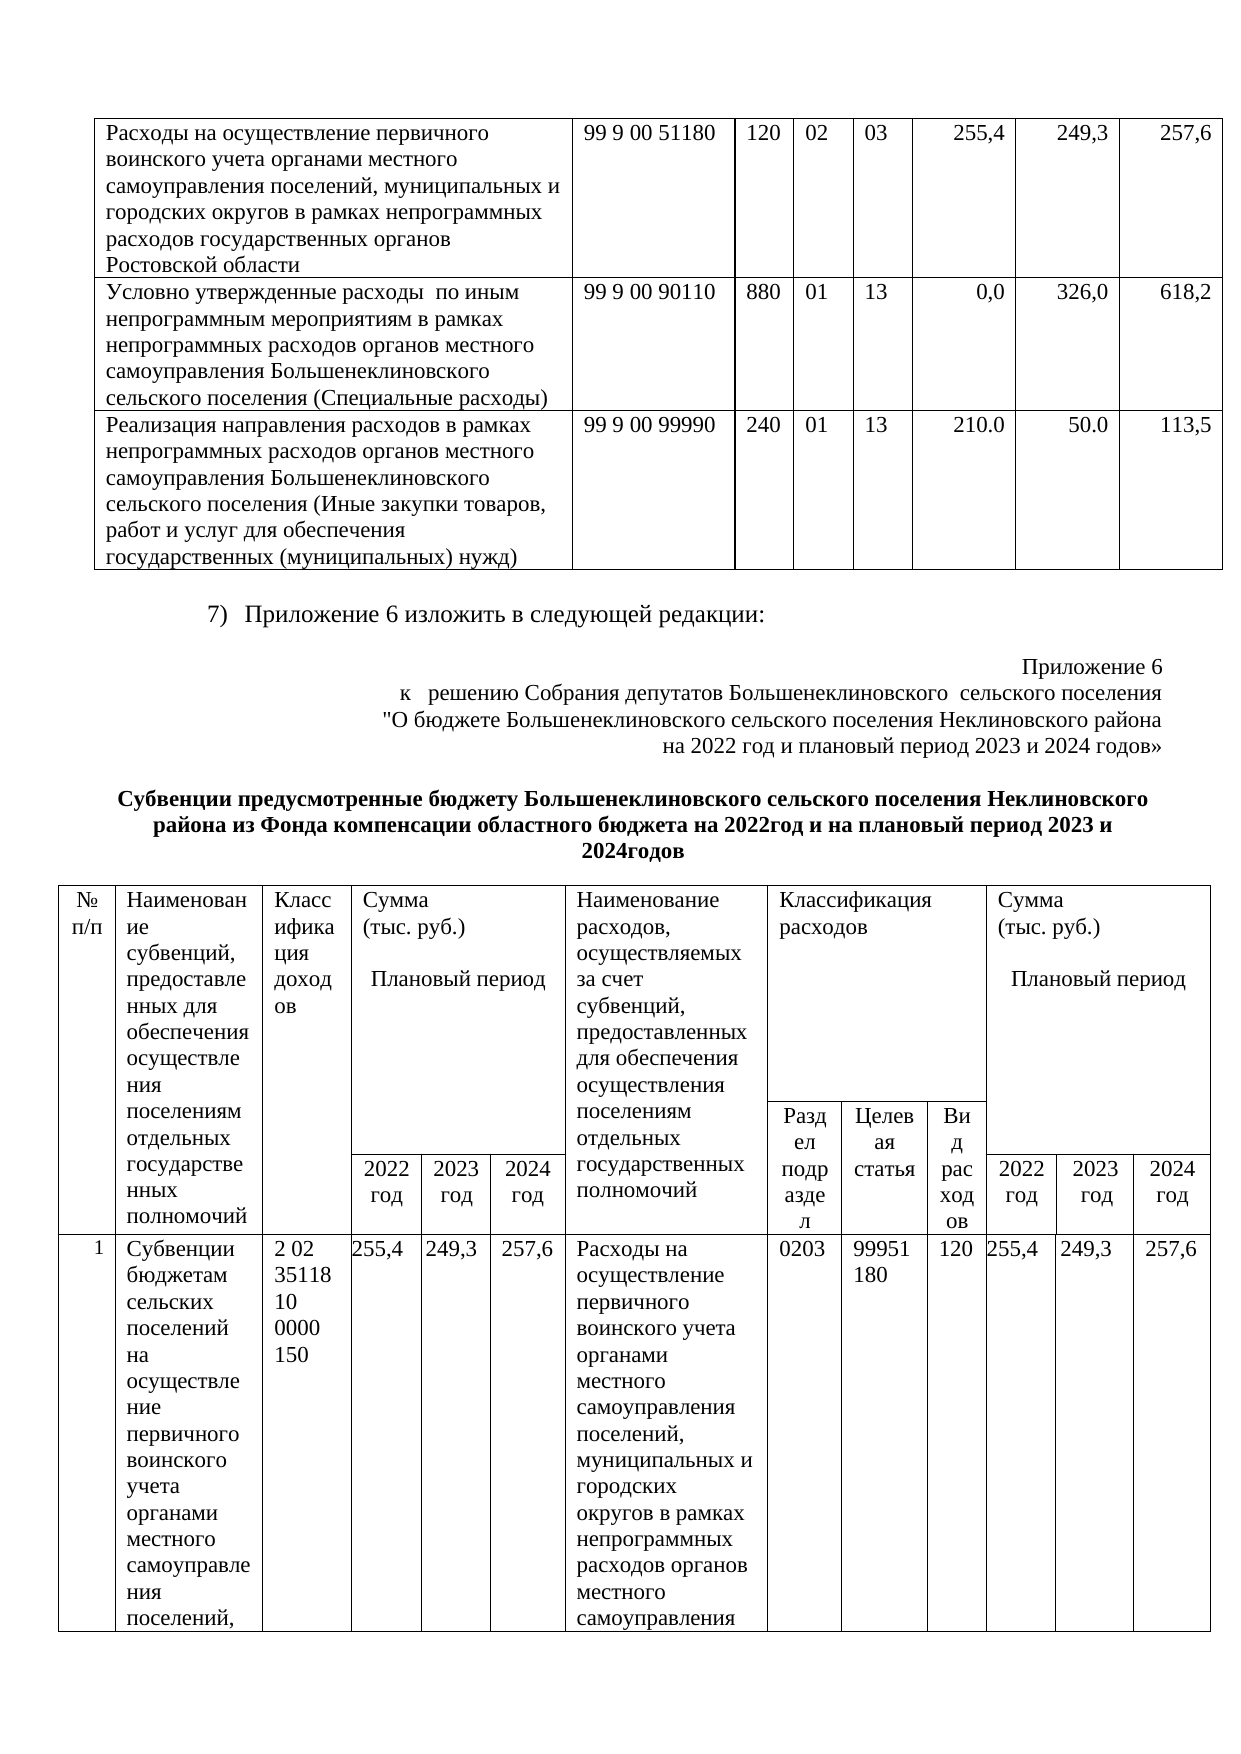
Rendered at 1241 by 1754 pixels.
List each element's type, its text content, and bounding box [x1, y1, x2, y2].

table_header Сумма (тыс. руб.) Плановый период [987, 886, 1210, 1154]
table_cell 240 [736, 411, 793, 569]
table_cell 01 [794, 278, 853, 410]
table_cell 880 [736, 278, 793, 410]
table_cell Вид расходов [928, 1102, 986, 1234]
table_cell Условно утвержденные расходы по иным непрограммным мероприятиям в рамках непрограммных расходов органов местного самоуправления Большенеклиновского сельского поселения (Специальные расходы) [95, 278, 572, 410]
table_cell 210.0 [913, 411, 1015, 569]
table_cell 99 9 00 51180 [573, 119, 734, 277]
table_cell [116, 1235, 262, 1631]
table_cell 2023 год [422, 1155, 490, 1234]
table_cell Целевая статья [842, 1102, 927, 1234]
table_cell 249,3 [422, 1235, 490, 1631]
table_cell 249,3 [1016, 119, 1119, 277]
table_cell 50.0 [1016, 411, 1119, 569]
table_cell 249,3 [1056, 1235, 1133, 1631]
table_cell 618,2 [1120, 278, 1222, 410]
table_cell 2024 год [1134, 1155, 1210, 1234]
table_header Классификация расходов [768, 886, 986, 1101]
table_cell 13 [854, 278, 912, 410]
table_cell 0,0 [913, 278, 1015, 410]
table_cell 255,4 [352, 1235, 421, 1631]
table_cell 257,6 [1134, 1235, 1210, 1631]
table_header Классификация доходов [263, 886, 351, 1234]
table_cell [566, 1235, 767, 1631]
table_cell 99 9 00 90110 [573, 278, 734, 410]
table_cell 2024 год [491, 1155, 565, 1234]
table_header Наименование субвенций, предоставленных для обеспечения осуществления поселениям отдельных государственных полномочий [116, 886, 262, 1234]
table_cell 120 [928, 1235, 986, 1631]
table_cell 255,4 [987, 1235, 1055, 1631]
text к решению Собрания депутатов Большенеклиновского сельского поселения [103, 679, 1163, 706]
text "О бюджете Большенеклиновского сельского поселения Неклиновского района [103, 706, 1163, 732]
table_cell 99951180 [842, 1235, 927, 1631]
table_cell Реализация направления расходов в рамках непрограммных расходов органов местного самоуправления Большенеклиновского сельского поселения (Иные закупки товаров, работ и услуг для обеспечения государственных (муниципальных) нужд) [95, 411, 572, 569]
text Приложение 6 [103, 653, 1163, 679]
table_cell Расходы на осуществление первичного воинского учета органами местного самоуправления поселений, муниципальных и городских округов в рамках непрограммных расходов государственных органов Ростовской области [95, 119, 572, 277]
table_cell 255,4 [913, 119, 1015, 277]
list Приложение 6 изложить в следующей редакции: [207, 599, 1167, 628]
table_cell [263, 1235, 351, 1631]
table_cell 326,0 [1016, 278, 1119, 410]
text Субвенции предусмотренные бюджету Большенеклиновского сельского поселения Неклиновского района из Фонда компенсации областного бюджета на 2022год и на плановый период 2023 и 2024годов [103, 785, 1163, 864]
table_cell 13 [854, 411, 912, 569]
table_cell 03 [854, 119, 912, 277]
table_cell 257,6 [491, 1235, 565, 1631]
table_cell Раздел подраздел [768, 1102, 841, 1234]
table_cell 257,6 [1120, 119, 1222, 277]
table_cell 0203 [768, 1235, 841, 1631]
table_cell 2022 год [352, 1155, 421, 1234]
table_cell 113,5 [1120, 411, 1222, 569]
table_cell 1 [59, 1235, 115, 1631]
table_cell 02 [794, 119, 853, 277]
table_cell 120 [736, 119, 793, 277]
table_cell 99 9 00 99990 [573, 411, 734, 569]
table_header Наименование расходов, осуществляемых за счет субвенций, предоставленных для обеспечения осуществления поселениям отдельных государственных полномочий [566, 886, 767, 1234]
table_header № п/п [59, 886, 115, 1234]
table_cell 2022 год [987, 1155, 1056, 1234]
table_header Сумма (тыс. руб.) Плановый период [352, 886, 565, 1154]
table_cell 01 [794, 411, 853, 569]
text на 2022 год и плановый период 2023 и 2024 годов» [103, 732, 1163, 758]
table_cell 2023 год [1057, 1155, 1133, 1234]
